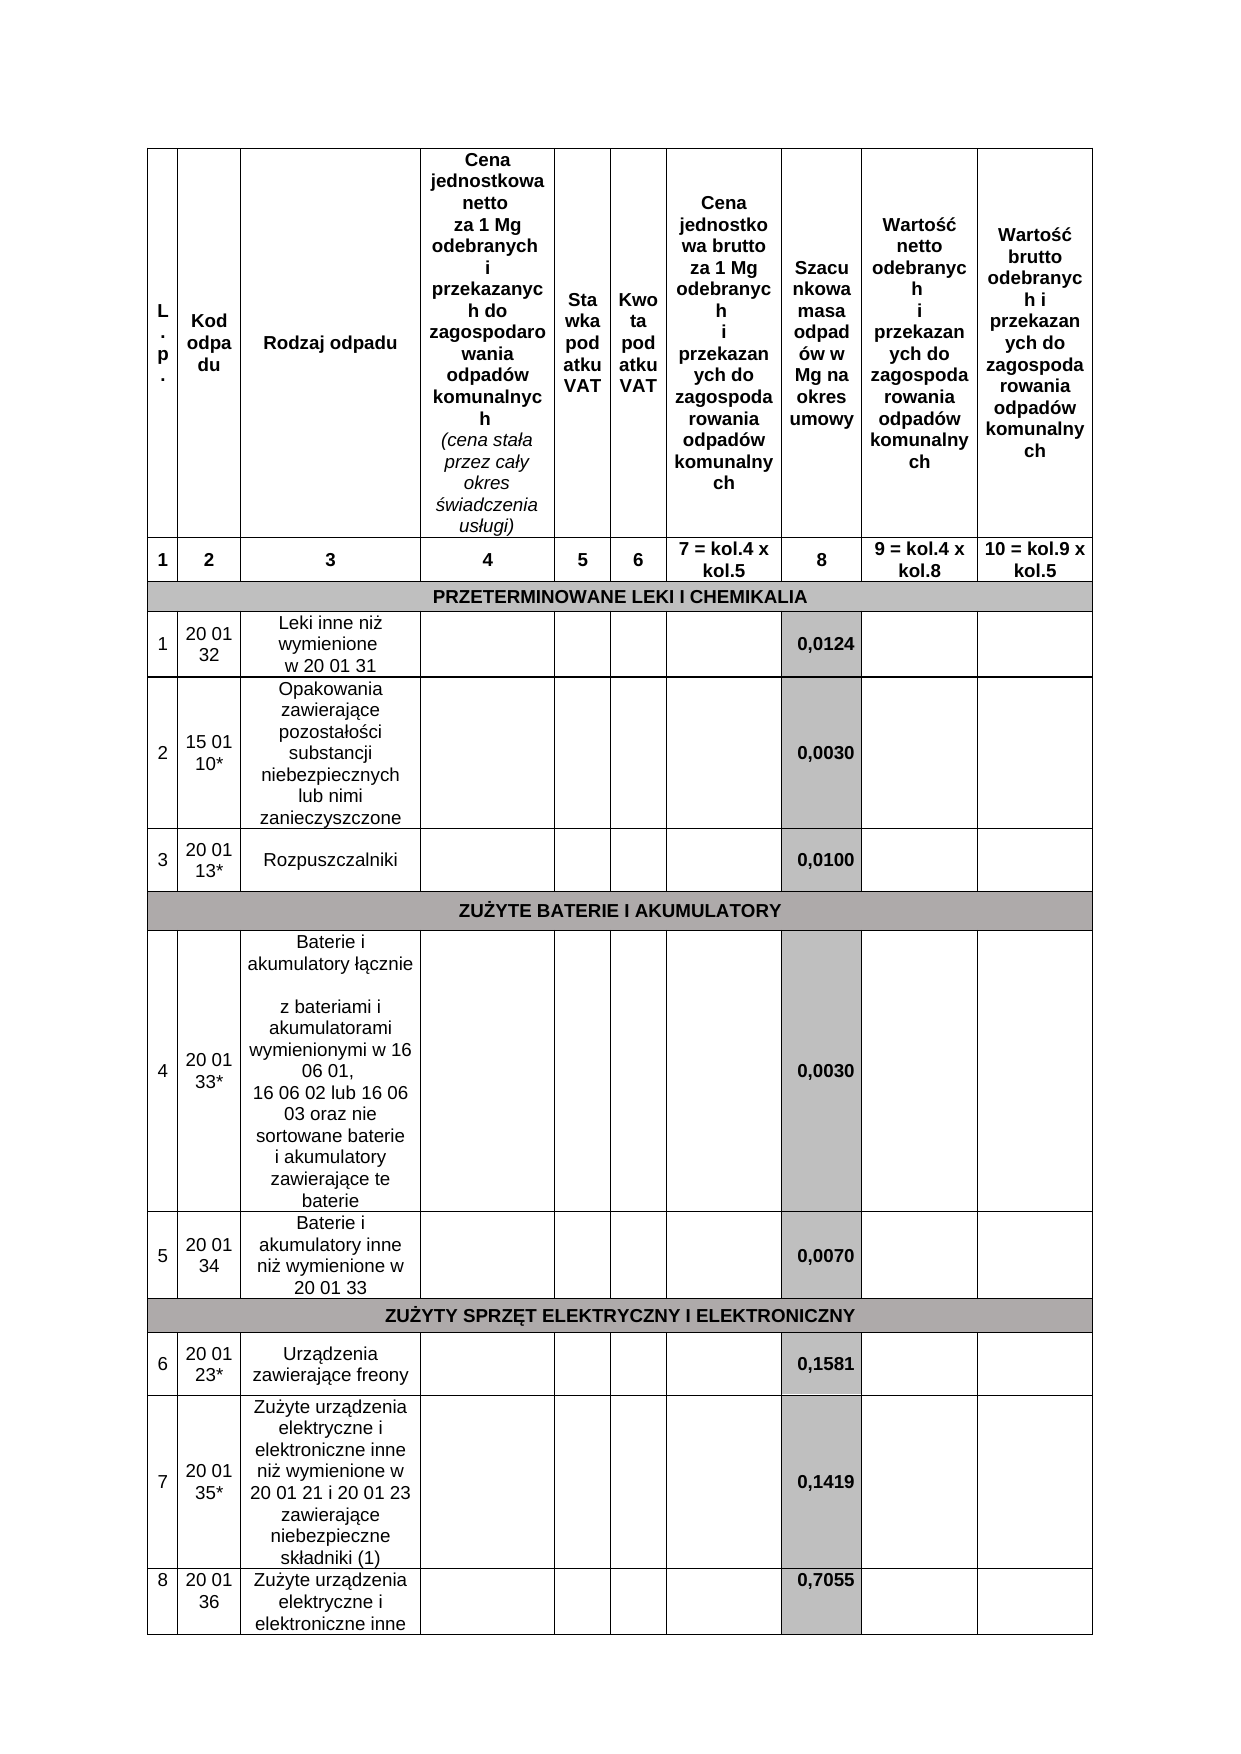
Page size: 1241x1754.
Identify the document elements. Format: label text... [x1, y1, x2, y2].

table_cell 3 [148, 829, 177, 891]
table_cell [978, 612, 1092, 676]
table_cell [862, 1396, 977, 1568]
table_cell Zużyte urządzenia elektryczne i elektroniczne inne niż wymienione w 20 01 21 i 20 01 23 zawierające niebezpieczne składniki (1) [241, 1396, 420, 1568]
table_header Kod odpadu [178, 149, 240, 537]
table_cell [611, 1569, 666, 1634]
table_cell 0,0030 [782, 678, 861, 828]
table_cell 0,7055 [782, 1569, 861, 1634]
table_header Szacunkowa masa odpadów w Mg na okres umowy [782, 149, 861, 537]
table_cell 7 = kol.4 x kol.5 [667, 538, 781, 581]
table_header L.p. [148, 149, 177, 537]
table_header Wartość netto odebranych i przekazanych do zagospodarowania odpadów komunalnych [862, 149, 977, 537]
table_cell [555, 1212, 610, 1298]
table_cell 7 [148, 1396, 177, 1568]
table_cell [667, 931, 781, 1211]
table_cell 5 [555, 538, 610, 581]
table_cell Rozpuszczalniki [241, 829, 420, 891]
table_cell [611, 678, 666, 828]
table_cell Opakowania zawierające pozostałości substancji niebezpiecznych lub nimi zanieczyszczone [241, 678, 420, 828]
table_cell [667, 1212, 781, 1298]
table_cell [611, 1212, 666, 1298]
table_cell 15 01 10* [178, 678, 240, 828]
table_cell [421, 1212, 554, 1298]
table_cell Baterie i akumulatory łącznie z bateriami i akumulatorami wymienionymi w 16 06 01, 16 06 02 lub 16 06 03 oraz nie sortowane baterie i akumulatory zawierające te baterie [241, 931, 420, 1211]
table_cell [978, 1333, 1092, 1394]
table_cell [555, 829, 610, 891]
table_cell [978, 1569, 1092, 1634]
table_cell 10 = kol.9 x kol.5 [978, 538, 1092, 581]
table_cell [555, 1569, 610, 1634]
table_cell 4 [421, 538, 554, 581]
table_cell 0,0070 [782, 1212, 861, 1298]
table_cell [241, 1569, 420, 1634]
table_cell [862, 829, 977, 891]
table_cell ZUŻYTE BATERIE I AKUMULATORY [148, 892, 1092, 930]
table_header Kwota podatku VAT [611, 149, 666, 537]
table_cell [421, 678, 554, 828]
table_cell 5 [148, 1212, 177, 1298]
table_cell 20 01 33* [178, 931, 240, 1211]
table_cell Baterie i akumulatory inne niż wymienione w 20 01 33 [241, 1212, 420, 1298]
table_cell ZUŻYTY SPRZĘT ELEKTRYCZNY I ELEKTRONICZNY [148, 1299, 1092, 1332]
table_cell [611, 612, 666, 676]
table_header Rodzaj odpadu [241, 149, 420, 537]
table_cell [862, 1569, 977, 1634]
table_cell Urządzenia zawierające freony [241, 1333, 420, 1394]
table_cell [421, 1333, 554, 1394]
table_cell [555, 1396, 610, 1568]
table_cell [862, 1212, 977, 1298]
table_cell [611, 931, 666, 1211]
table_cell PRZETERMINOWANE LEKI I CHEMIKALIA [148, 582, 1092, 611]
table_cell 6 [611, 538, 666, 581]
table_cell [421, 612, 554, 676]
table_cell [667, 678, 781, 828]
table_cell 8 [782, 538, 861, 581]
table_cell [978, 1396, 1092, 1568]
table_cell [667, 1569, 781, 1634]
table_cell [667, 612, 781, 676]
table_cell [611, 1396, 666, 1568]
table_cell [862, 612, 977, 676]
table_cell [978, 829, 1092, 891]
table_cell [862, 931, 977, 1211]
table_cell 20 01 34 [178, 1212, 240, 1298]
table_cell [862, 678, 977, 828]
table_header Stawka podatku VAT [555, 149, 610, 537]
table_cell [555, 931, 610, 1211]
table_cell 4 [148, 931, 177, 1211]
table_cell 0,1581 [782, 1333, 861, 1394]
table_cell [555, 678, 610, 828]
table_cell [611, 829, 666, 891]
table_cell 1 [148, 538, 177, 581]
table_cell 20 01 32 [178, 612, 240, 676]
table_cell 0,0100 [782, 829, 861, 891]
table_cell Leki inne niż wymienione w 20 01 31 [241, 612, 420, 676]
table_cell 6 [148, 1333, 177, 1394]
table_cell [862, 1333, 977, 1394]
table_cell 0,1419 [782, 1396, 861, 1568]
table_cell [978, 678, 1092, 828]
table_cell 1 [148, 612, 177, 676]
table_cell [421, 1396, 554, 1568]
table_header Cena jednostkowa netto za 1 Mg odebranych i przekazanych do zagospodarowania odpadów komunalnych (cena stała przez cały okres świadczenia usługi) [421, 149, 554, 537]
table_cell [421, 931, 554, 1211]
table_cell [978, 1212, 1092, 1298]
table_cell [611, 1333, 666, 1394]
table_cell 20 01 13* [178, 829, 240, 891]
table_cell 0,0124 [782, 612, 861, 676]
table_cell [667, 829, 781, 891]
table_cell 8 [148, 1569, 177, 1634]
table_cell 2 [178, 538, 240, 581]
table_cell 3 [241, 538, 420, 581]
table_cell [555, 612, 610, 676]
table_header Wartość brutto odebranych i przekazanych do zagospodarowania odpadów komunalnych [978, 149, 1092, 537]
table_cell 20 01 36 [178, 1569, 240, 1634]
table_cell [421, 1569, 554, 1634]
table_cell 9 = kol.4 x kol.8 [862, 538, 977, 581]
table_cell [667, 1396, 781, 1568]
table_cell [555, 1333, 610, 1394]
table_cell [667, 1333, 781, 1394]
table_cell 2 [148, 678, 177, 828]
table_cell 20 01 35* [178, 1396, 240, 1568]
table_cell 20 01 23* [178, 1333, 240, 1394]
table_cell [421, 829, 554, 891]
table_cell 0,0030 [782, 931, 861, 1211]
table_header Cena jednostkowa brutto za 1 Mg odebranych i przekazanych do zagospodarowania odpadów komunalnych [667, 149, 781, 537]
table_cell [978, 931, 1092, 1211]
